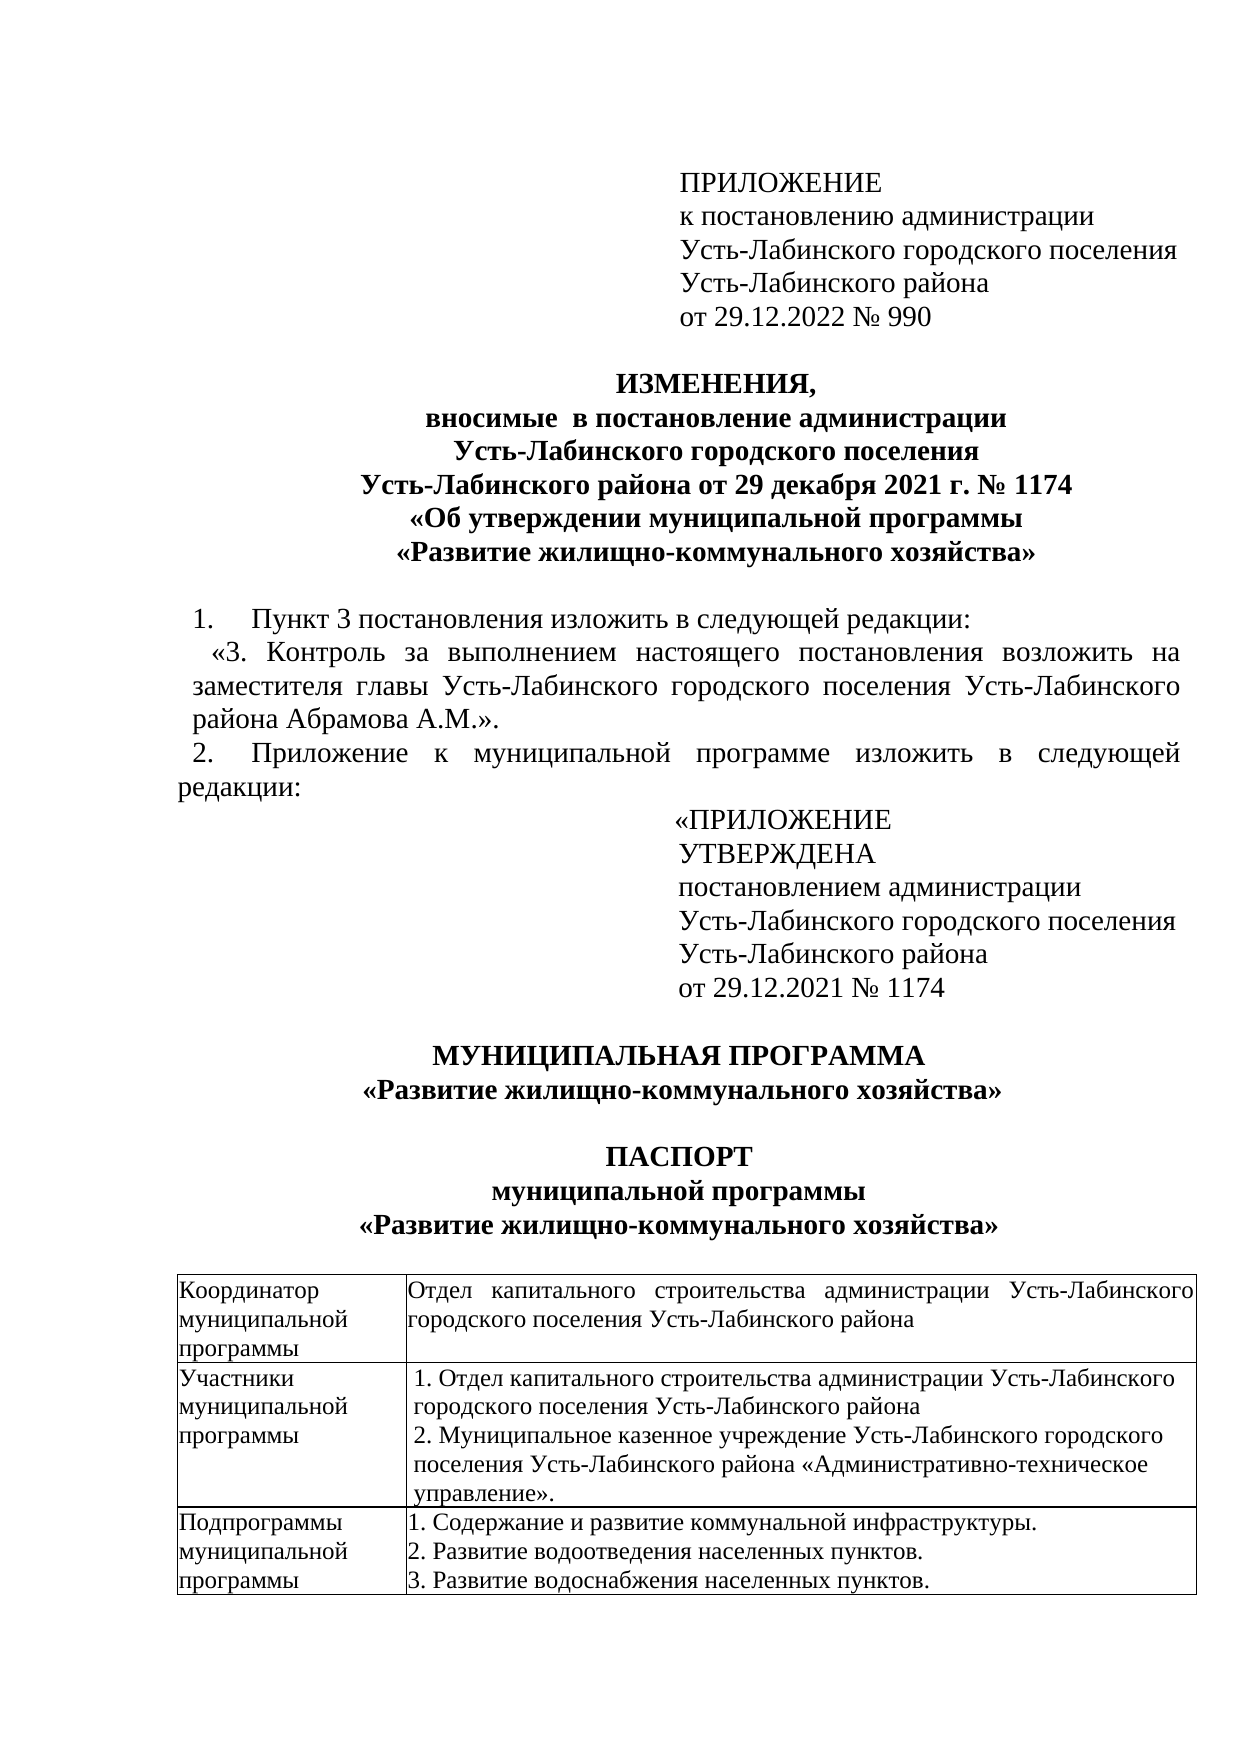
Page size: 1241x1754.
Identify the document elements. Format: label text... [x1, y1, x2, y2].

text «Об утверждении муниципальной программы [177, 500, 1181, 534]
table_header Отдел капитального строительства администрации Усть-Лабинского городского поселения Усть-Лабинского района [407, 1275, 1196, 1362]
text от 29.12.2022 № 990 [679, 299, 1181, 333]
text УТВЕРЖДЕНА [251, 836, 1183, 869]
text постановлением администрации [251, 869, 1183, 903]
text МУНИЦИПАЛЬНАЯ ПРОГРАММА [177, 1038, 1180, 1072]
text Усть-Лабинского района от 29 декабря 2021 г. № 1174 [177, 467, 1181, 500]
text Усть-Лабинского городского поселения [251, 903, 1183, 936]
text вносимые в постановление администрации [177, 400, 1181, 433]
table_header Координатор муниципальной программы [178, 1275, 406, 1362]
text «Развитие жилищно-коммунального хозяйства» [177, 1207, 1180, 1241]
text ИЗМЕНЕНИЯ, [177, 366, 1181, 400]
text муниципальной программы [177, 1173, 1180, 1207]
text «Развитие жилищно-коммунального хозяйства» [177, 534, 1181, 567]
text Усть-Лабинского городского поселения [177, 433, 1181, 467]
text Паспорт [177, 1139, 1181, 1173]
text «ПРИЛОЖЕНИЕ [251, 802, 1183, 836]
table_cell 1. Содержание и развитие коммунальной инфраструктуры. 2. Развитие водоотведения населенных пунктов. 3. Развитие водоснабжения населенных пунктов. [407, 1508, 1196, 1594]
text к постановлению администрации [679, 198, 1181, 232]
list Пункт 3 постановления изложить в следующей редакции: [177, 601, 1181, 634]
table_cell 1. Отдел капитального строительства администрации Усть-Лабинского городского поселения Усть-Лабинского района 2. Муниципальное казенное учреждение Усть-Лабинского городского поселения Усть-Лабинского района «Административно-техническое управление». [407, 1363, 1196, 1506]
text Усть-Лабинского района [251, 936, 1183, 970]
table_cell Подпрограммы муниципальной программы [178, 1508, 406, 1594]
list Приложение к муниципальной программе изложить в следующей редакции: [177, 735, 1181, 802]
text «3. Контроль за выполнением настоящего постановления возложить на заместителя главы Усть-Лабинского городского поселения Усть-Лабинского района Абрамова А.М.». [192, 634, 1181, 735]
text Усть-Лабинского городского поселения Усть-Лабинского района [679, 232, 1181, 299]
text ПРИЛОЖЕНИЕ [679, 165, 1181, 198]
text «Развитие жилищно-коммунального хозяйства» [177, 1072, 1180, 1106]
text от 29.12.2021 № 1174 [251, 970, 1183, 1003]
table_cell Участники муниципальной программы [178, 1363, 406, 1506]
